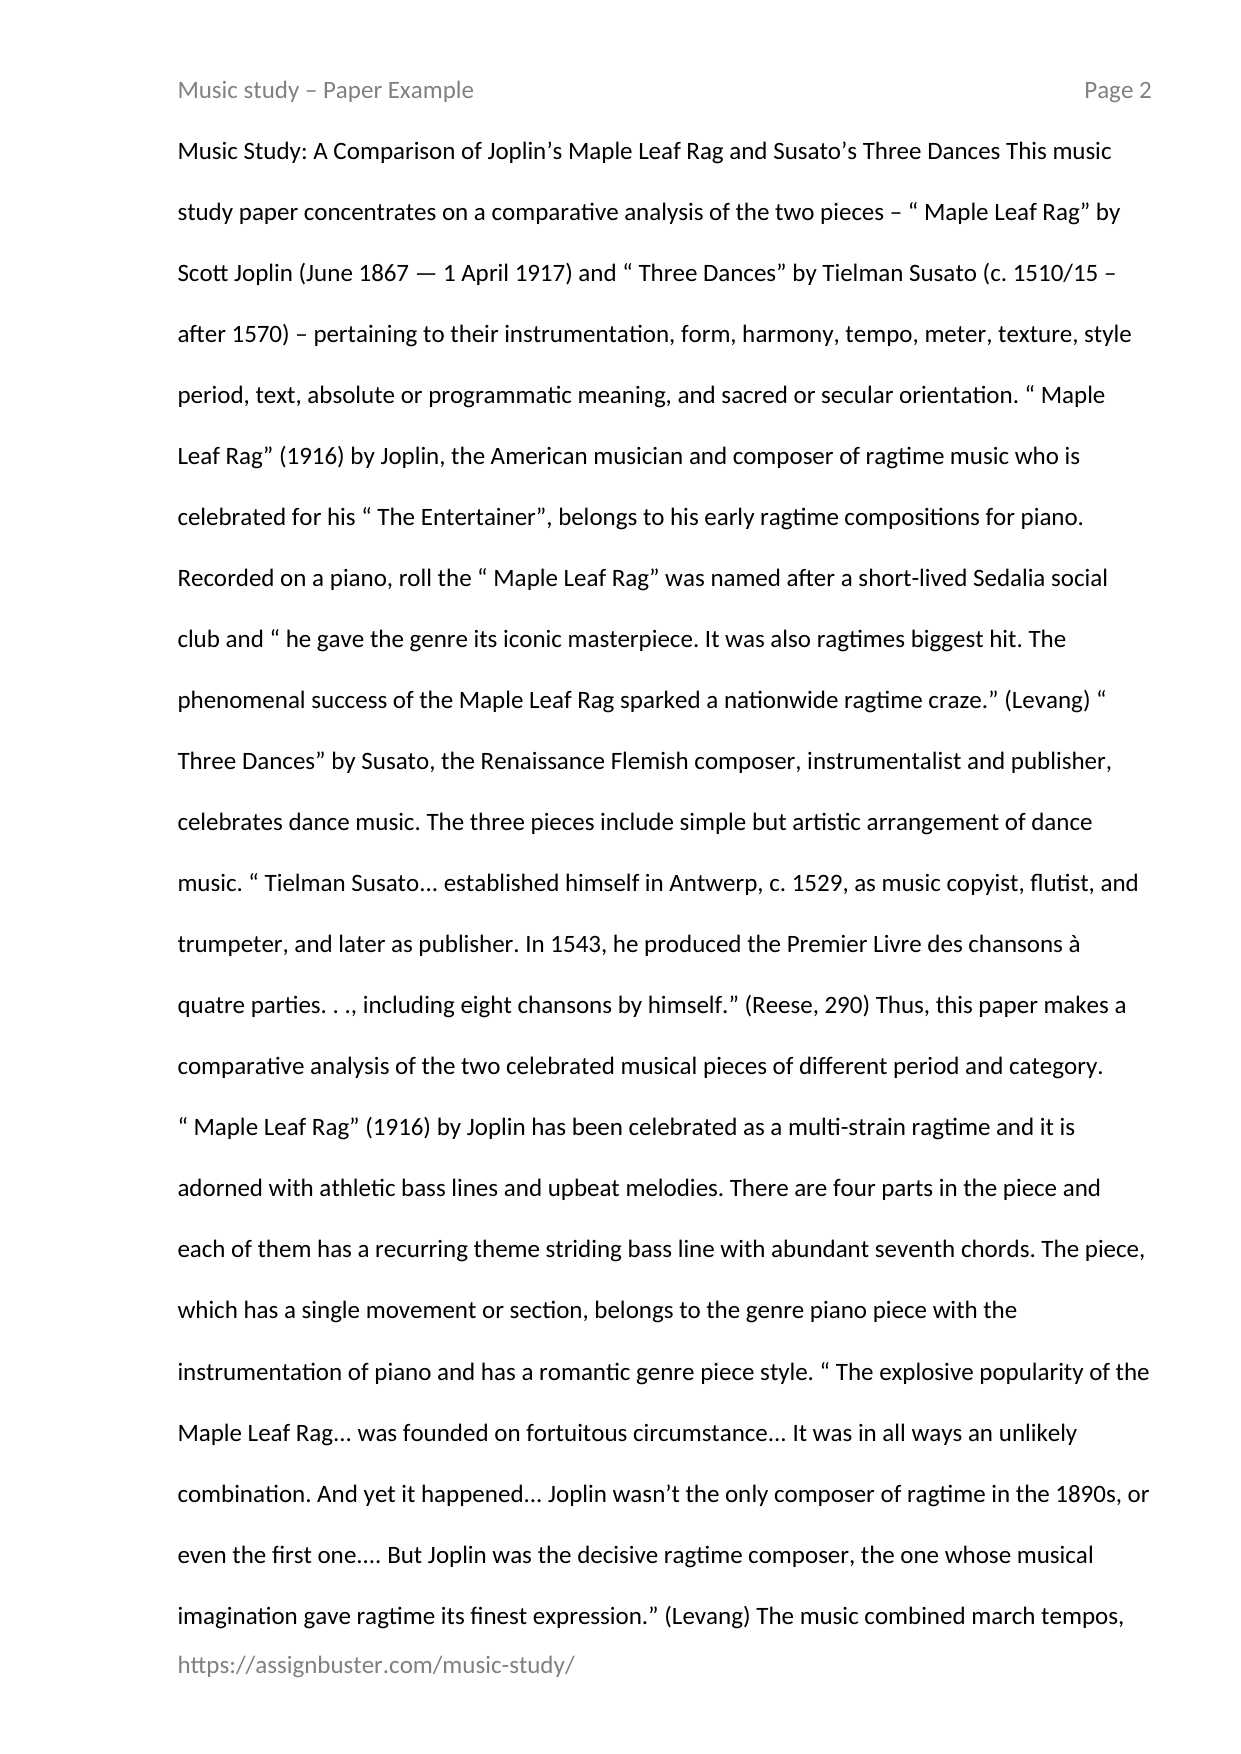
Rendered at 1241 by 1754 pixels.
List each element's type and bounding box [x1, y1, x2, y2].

text [177, 135, 1152, 1630]
